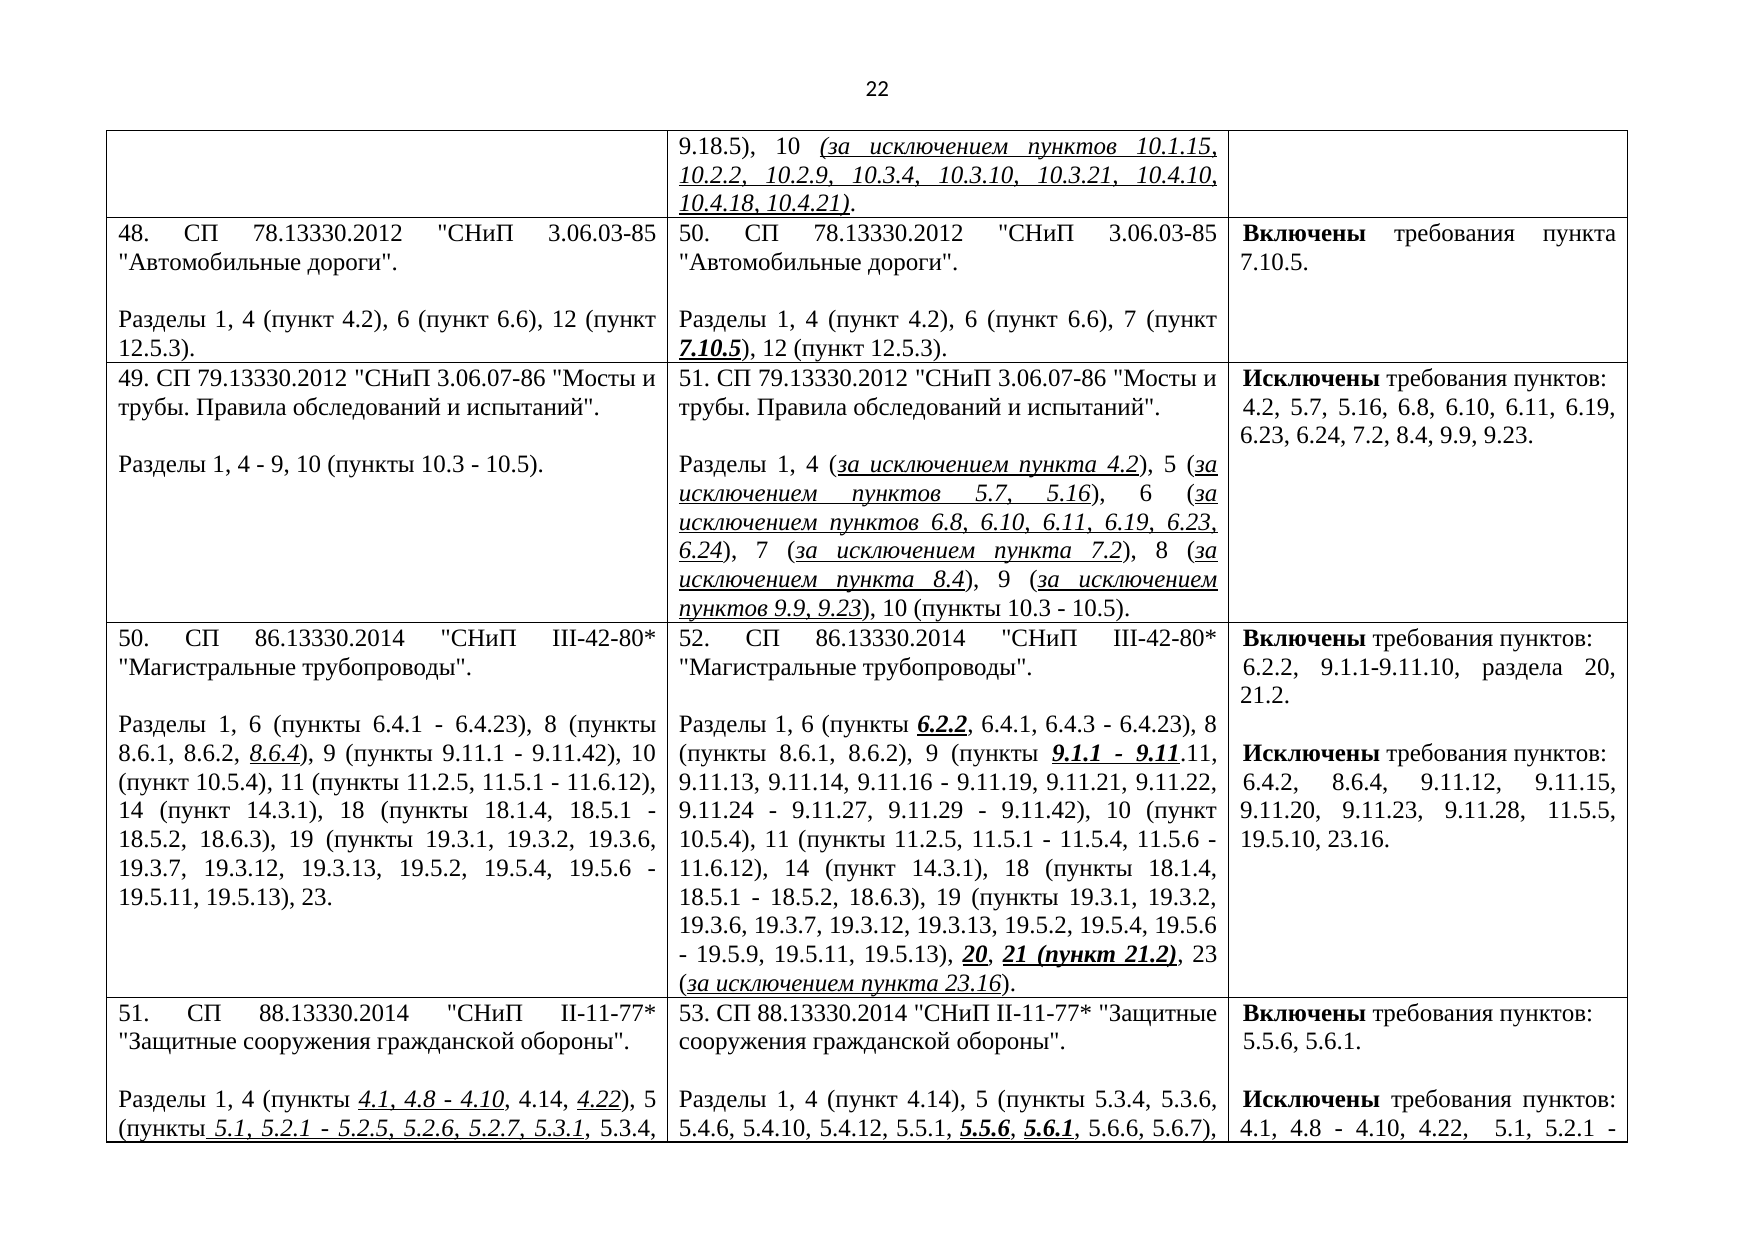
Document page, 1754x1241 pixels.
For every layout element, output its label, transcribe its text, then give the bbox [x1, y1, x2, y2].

table_cell 48. СП 78.13330.2012 "СНиП 3.06.03-85 "Автомобильные дороги". Разделы 1, 4 (пункт 4.2), 6 (пункт 6.6), 12 (пункт 12.5.3). [107, 218, 667, 362]
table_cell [107, 131, 667, 217]
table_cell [1229, 998, 1627, 1141]
table_cell 52. СП 86.13330.2014 "СНиП III-42-80* "Магистральные трубопроводы". Разделы 1, 6 (пункты 6.2.2, 6.4.1, 6.4.3 - 6.4.23), 8 (пункты 8.6.1, 8.6.2), 9 (пункты 9.1.1 - 9.11.11, 9.11.13, 9.11.14, 9.11.16 - 9.11.19, 9.11.21, 9.11.22, 9.11.24 - 9.11.27, 9.11.29 - 9.11.42), 10 (пункт 10.5.4), 11 (пункты 11.2.5, 11.5.1 - 11.5.4, 11.5.6 - 11.6.12), 14 (пункт 14.3.1), 18 (пункты 18.1.4, 18.5.1 - 18.5.2, 18.6.3), 19 (пункты 19.3.1, 19.3.2, 19.3.6, 19.3.7, 19.3.12, 19.3.13, 19.5.2, 19.5.4, 19.5.6 - 19.5.9, 19.5.11, 19.5.13), 20, 21 (пункт 21.2), 23 (за исключением пункта 23.16). [668, 623, 1228, 997]
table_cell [1229, 131, 1627, 217]
table_cell 51. СП 79.13330.2012 "СНиП 3.06.07-86 "Мосты и трубы. Правила обследований и испытаний". Разделы 1, 4 (за исключением пункта 4.2), 5 (за исключением пунктов 5.7, 5.16), 6 (за исключением пунктов 6.8, 6.10, 6.11, 6.19, 6.23, 6.24), 7 (за исключением пункта 7.2), 8 (за исключением пункта 8.4), 9 (за исключением пунктов 9.9, 9.23), 10 (пункты 10.3 - 10.5). [668, 363, 1228, 622]
table_cell Исключены требования пунктов: 4.2, 5.7, 5.16, 6.8, 6.10, 6.11, 6.19, 6.23, 6.24, 7.2, 8.4, 9.9, 9.23. [1229, 363, 1627, 622]
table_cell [668, 998, 1228, 1141]
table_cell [107, 998, 667, 1141]
table_cell 50. СП 86.13330.2014 "СНиП III-42-80* "Магистральные трубопроводы". Разделы 1, 6 (пункты 6.4.1 - 6.4.23), 8 (пункты 8.6.1, 8.6.2, 8.6.4), 9 (пункты 9.11.1 - 9.11.42), 10 (пункт 10.5.4), 11 (пункты 11.2.5, 11.5.1 - 11.6.12), 14 (пункт 14.3.1), 18 (пункты 18.1.4, 18.5.1 - 18.5.2, 18.6.3), 19 (пункты 19.3.1, 19.3.2, 19.3.6, 19.3.7, 19.3.12, 19.3.13, 19.5.2, 19.5.4, 19.5.6 - 19.5.11, 19.5.13), 23. [107, 623, 667, 997]
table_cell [668, 131, 1228, 217]
table_cell Включены требования пунктов: 6.2.2, 9.1.1-9.11.10, раздела 20, 21.2. Исключены требования пунктов: 6.4.2, 8.6.4, 9.11.12, 9.11.15, 9.11.20, 9.11.23, 9.11.28, 11.5.5, 19.5.10, 23.16. [1229, 623, 1627, 997]
table_cell Включены требования пункта 7.10.5. [1229, 218, 1627, 362]
table_cell 50. СП 78.13330.2012 "СНиП 3.06.03-85 "Автомобильные дороги". Разделы 1, 4 (пункт 4.2), 6 (пункт 6.6), 7 (пункт 7.10.5), 12 (пункт 12.5.3). [668, 218, 1228, 362]
table_cell 49. СП 79.13330.2012 "СНиП 3.06.07-86 "Мосты и трубы. Правила обследований и испытаний". Разделы 1, 4 - 9, 10 (пункты 10.3 - 10.5). [107, 363, 667, 622]
